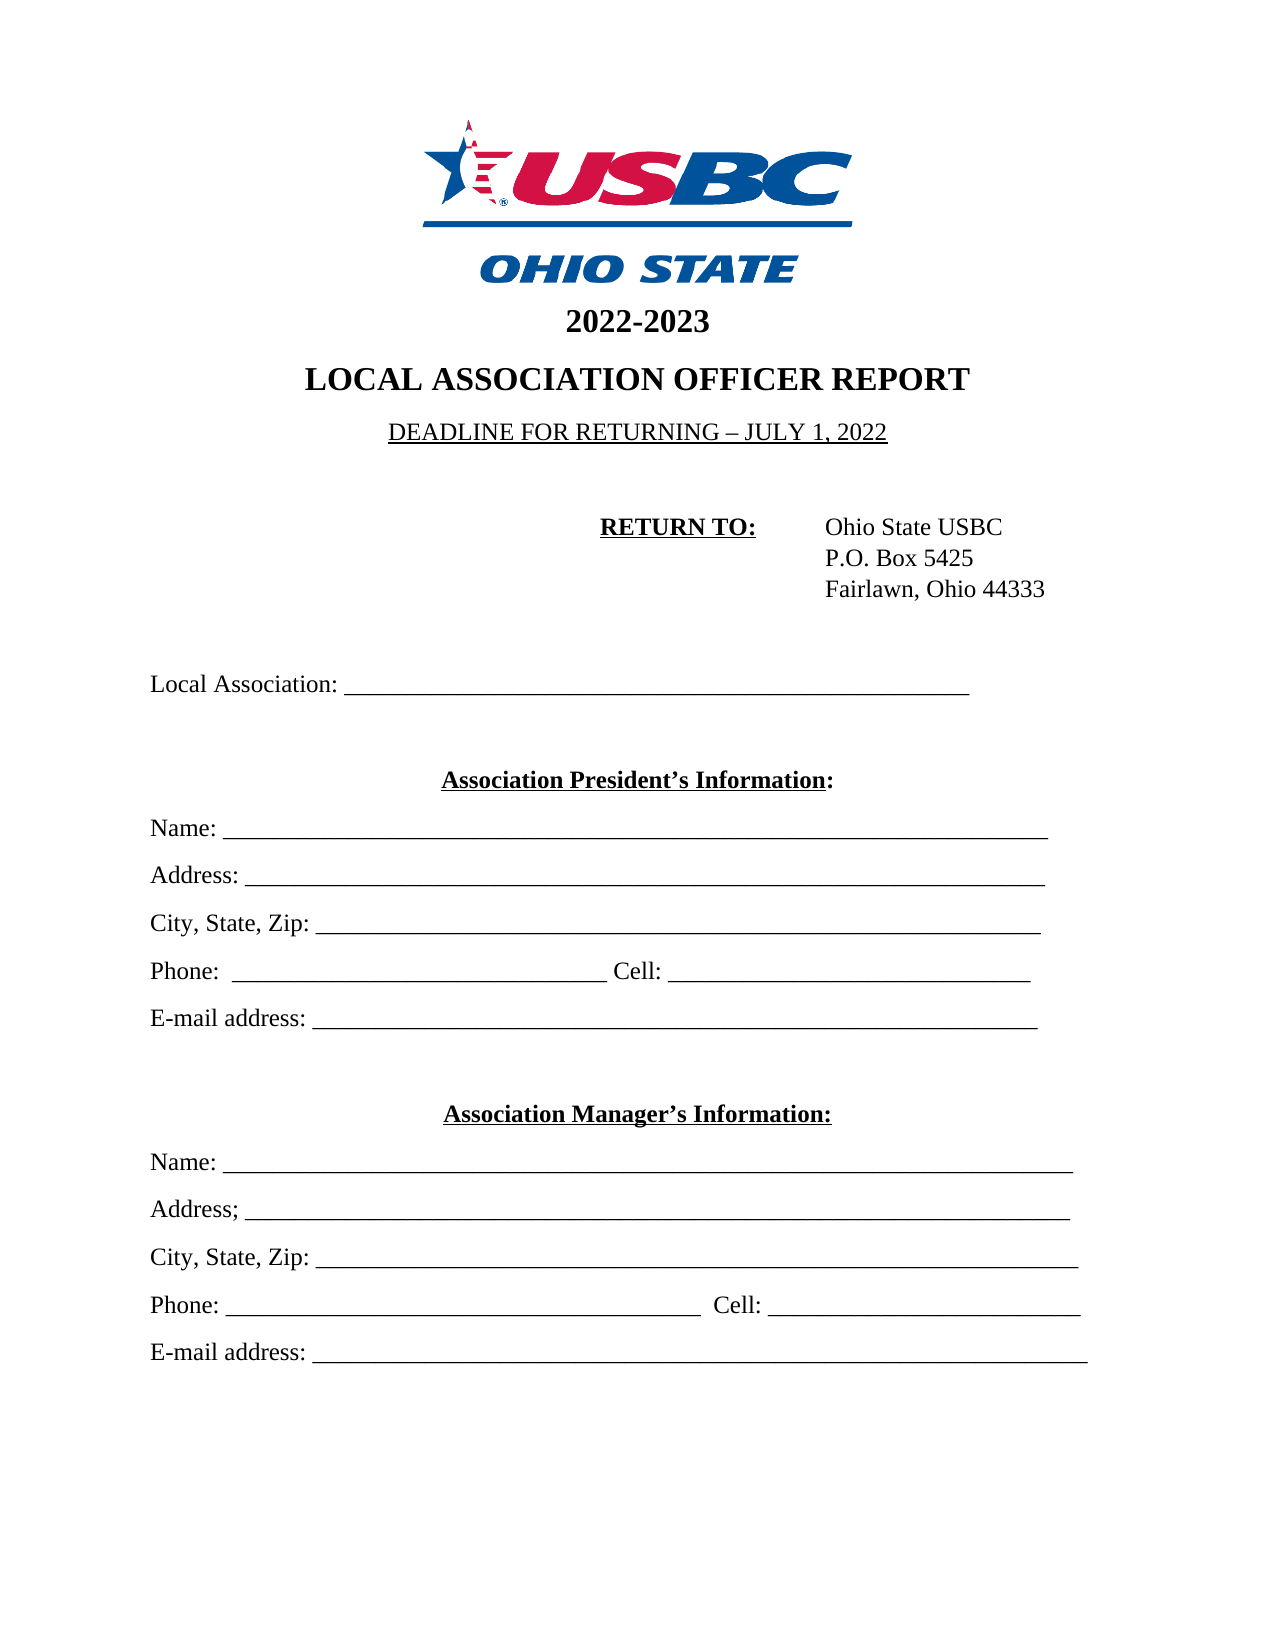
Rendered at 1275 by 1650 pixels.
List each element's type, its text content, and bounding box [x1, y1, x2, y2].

text LOCAL ASSOCIATION OFFICER REPORT [150, 359, 1125, 398]
text DEADLINE FOR RETURNING – JULY 1, 2022 [150, 417, 1125, 446]
text Association Manager’s Information: [150, 1099, 1125, 1128]
text 2022-2023 [150, 301, 1125, 340]
text RETURN TO: State USBC [150, 512, 1125, 541]
text Phone: ______________________________ Cell: _____________________________ [150, 956, 1125, 984]
picture [422, 120, 853, 283]
text Name: __________________________________________________________________ [150, 813, 1125, 841]
text E-mail address: ______________________________________________________________ [150, 1337, 1125, 1366]
text Phone: ______________________________________ Cell: _________________________ [150, 1290, 1125, 1318]
text E-mail address: __________________________________________________________ [150, 1003, 1125, 1032]
text City, State, Zip: __________________________________________________________ [150, 908, 1125, 937]
text Association President’s Information: [150, 765, 1125, 794]
text Local Association: __________________________________________________ [150, 669, 1125, 698]
text Address; __________________________________________________________________ [150, 1194, 1125, 1223]
text Address: ________________________________________________________________ [150, 860, 1125, 889]
text City, State, Zip: _____________________________________________________________ [150, 1242, 1125, 1271]
text Name: ____________________________________________________________________ [150, 1147, 1125, 1175]
